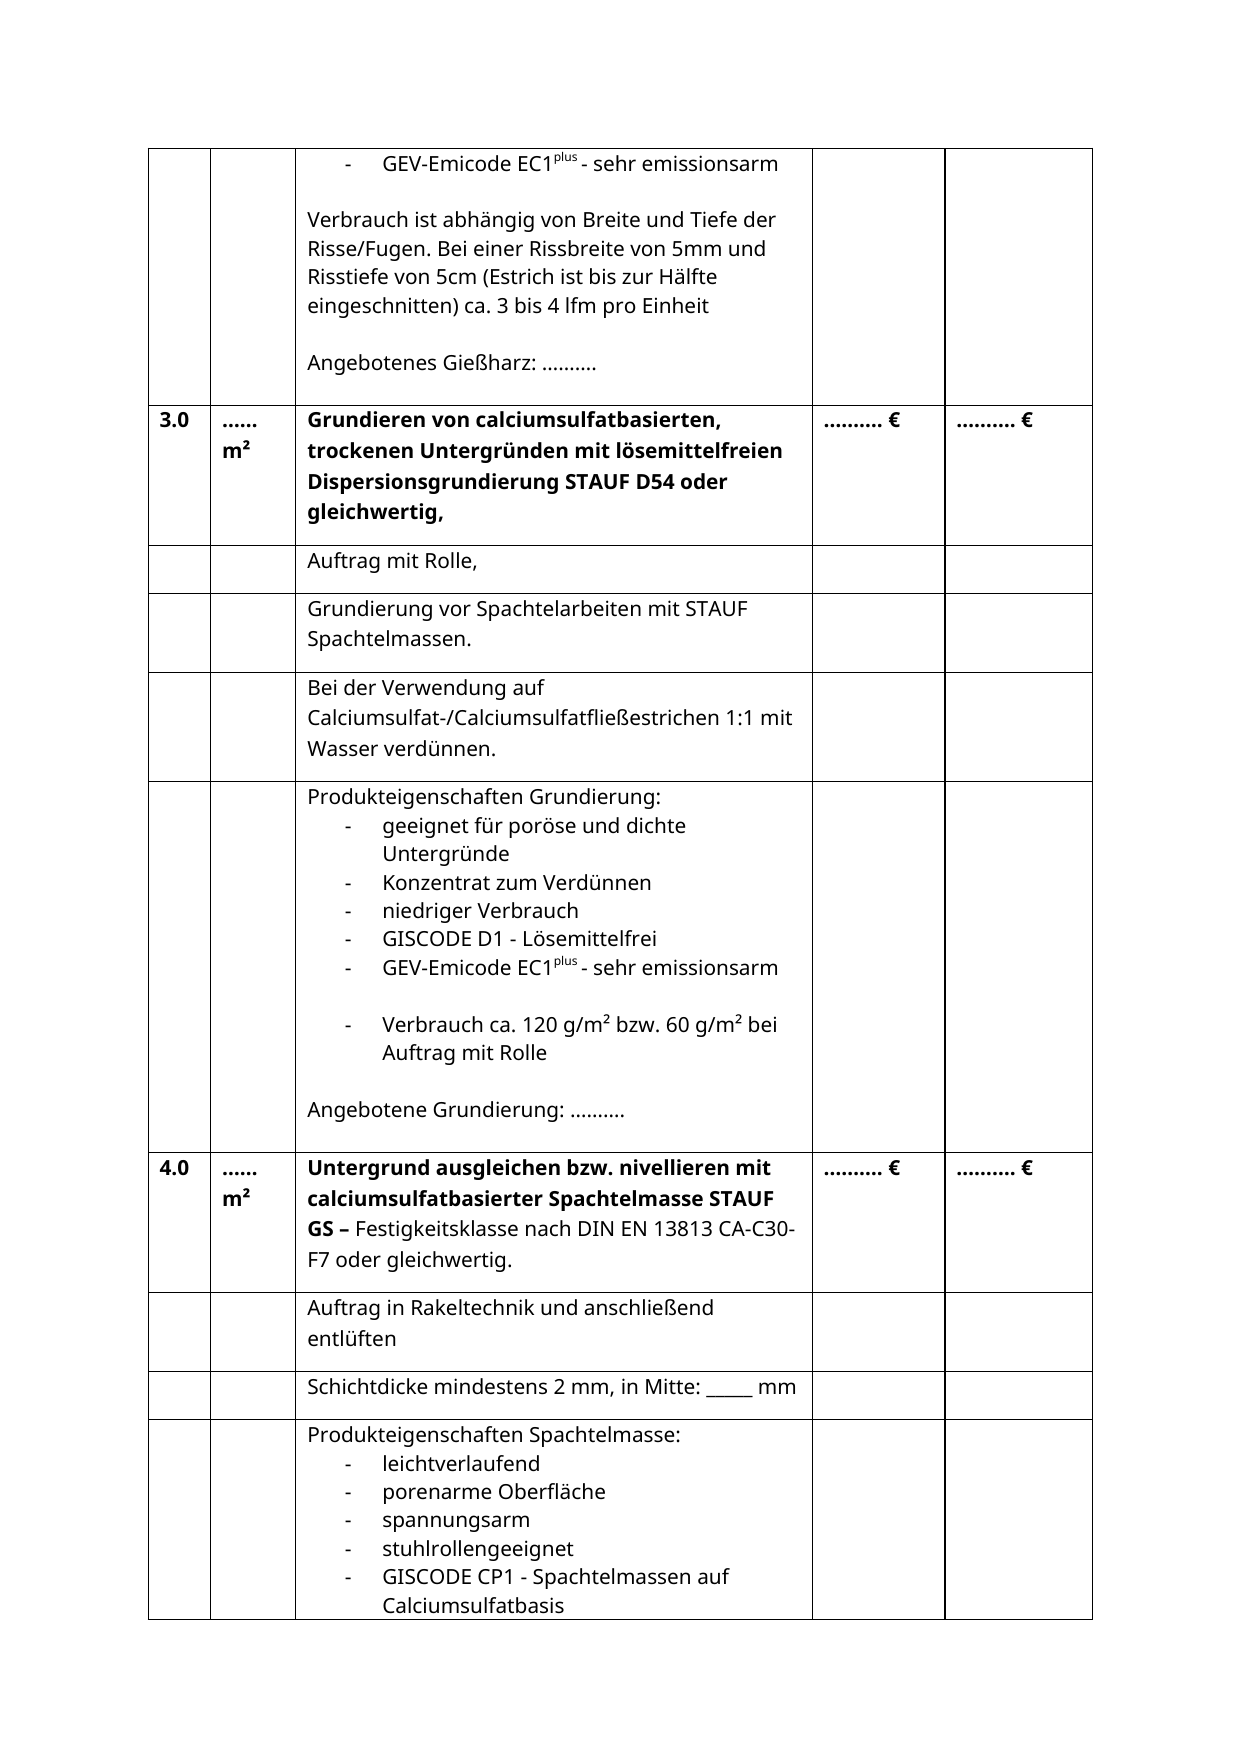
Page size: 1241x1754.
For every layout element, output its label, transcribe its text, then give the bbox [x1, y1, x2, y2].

table_cell [211, 594, 295, 672]
table_cell ………. € [813, 1153, 944, 1292]
table_cell [813, 782, 944, 1152]
table_cell 4.0 [149, 1153, 210, 1292]
table_cell [946, 782, 1092, 1152]
table_cell ………. € [946, 1153, 1092, 1292]
table_cell ………. € [946, 406, 1092, 545]
table_cell [946, 546, 1092, 593]
table_cell [149, 1372, 210, 1419]
table_cell [813, 594, 944, 672]
table_cell [211, 673, 295, 781]
table_cell [211, 149, 295, 404]
table_cell Produkteigenschaften Grundierung: geeignet für poröse und dichte Untergründe Konzentrat zum Verdünnen niedriger Verbrauch GISCODE D1 - Lösemittelfrei GEV-Emicode EC1plus - sehr emissionsarm Verbrauch ca. 120 g/m² bzw. 60 g/m² bei Auftrag mit Rolle Angebotene Grundierung: ………. [296, 782, 812, 1152]
table_cell [813, 673, 944, 781]
table_cell [211, 1372, 295, 1419]
table_cell [149, 673, 210, 781]
table_cell [149, 1293, 210, 1371]
table_cell [149, 594, 210, 672]
table_cell [149, 546, 210, 593]
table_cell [296, 149, 812, 404]
table_cell ………. € [813, 406, 944, 545]
table_cell [211, 1420, 295, 1619]
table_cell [296, 1420, 812, 1619]
table_cell Auftrag in Rakeltechnik und anschließend entlüften [296, 1293, 812, 1371]
table_cell Grundieren von calciumsulfatbasierten, trockenen Untergründen mit lösemittelfreien Dispersionsgrundierung STAUF D54 oder gleichwertig, [296, 406, 812, 545]
table_cell [946, 1420, 1092, 1619]
table_cell [813, 149, 944, 404]
table_cell …… m² [211, 1153, 295, 1292]
table_cell Grundierung vor Spachtelarbeiten mit STAUF Spachtelmassen. [296, 594, 812, 672]
table_cell [211, 782, 295, 1152]
table_cell [149, 782, 210, 1152]
table_cell [813, 546, 944, 593]
table_cell [149, 149, 210, 404]
table_cell 3.0 [149, 406, 210, 545]
table_cell [149, 1420, 210, 1619]
table_cell Auftrag mit Rolle, [296, 546, 812, 593]
table_cell [211, 546, 295, 593]
table_cell [946, 149, 1092, 404]
table_cell [813, 1420, 944, 1619]
table_cell [946, 1372, 1092, 1419]
table_cell [813, 1372, 944, 1419]
table_cell Schichtdicke mindestens 2 mm, in Mitte: _____ mm [296, 1372, 812, 1419]
table_cell [946, 594, 1092, 672]
table_cell [211, 1293, 295, 1371]
table_cell [813, 1293, 944, 1371]
table_cell [946, 673, 1092, 781]
table_cell [946, 1293, 1092, 1371]
table_cell Bei der Verwendung auf Calciumsulfat-/Calciumsulfatfließestrichen 1:1 mit Wasser verdünnen. [296, 673, 812, 781]
table_cell …… m² [211, 406, 295, 545]
table_cell Untergrund ausgleichen bzw. nivellieren mit calciumsulfatbasierter Spachtelmasse STAUF GS – Festigkeitsklasse nach DIN EN 13813 CA-C30-F7 oder gleichwertig. [296, 1153, 812, 1292]
